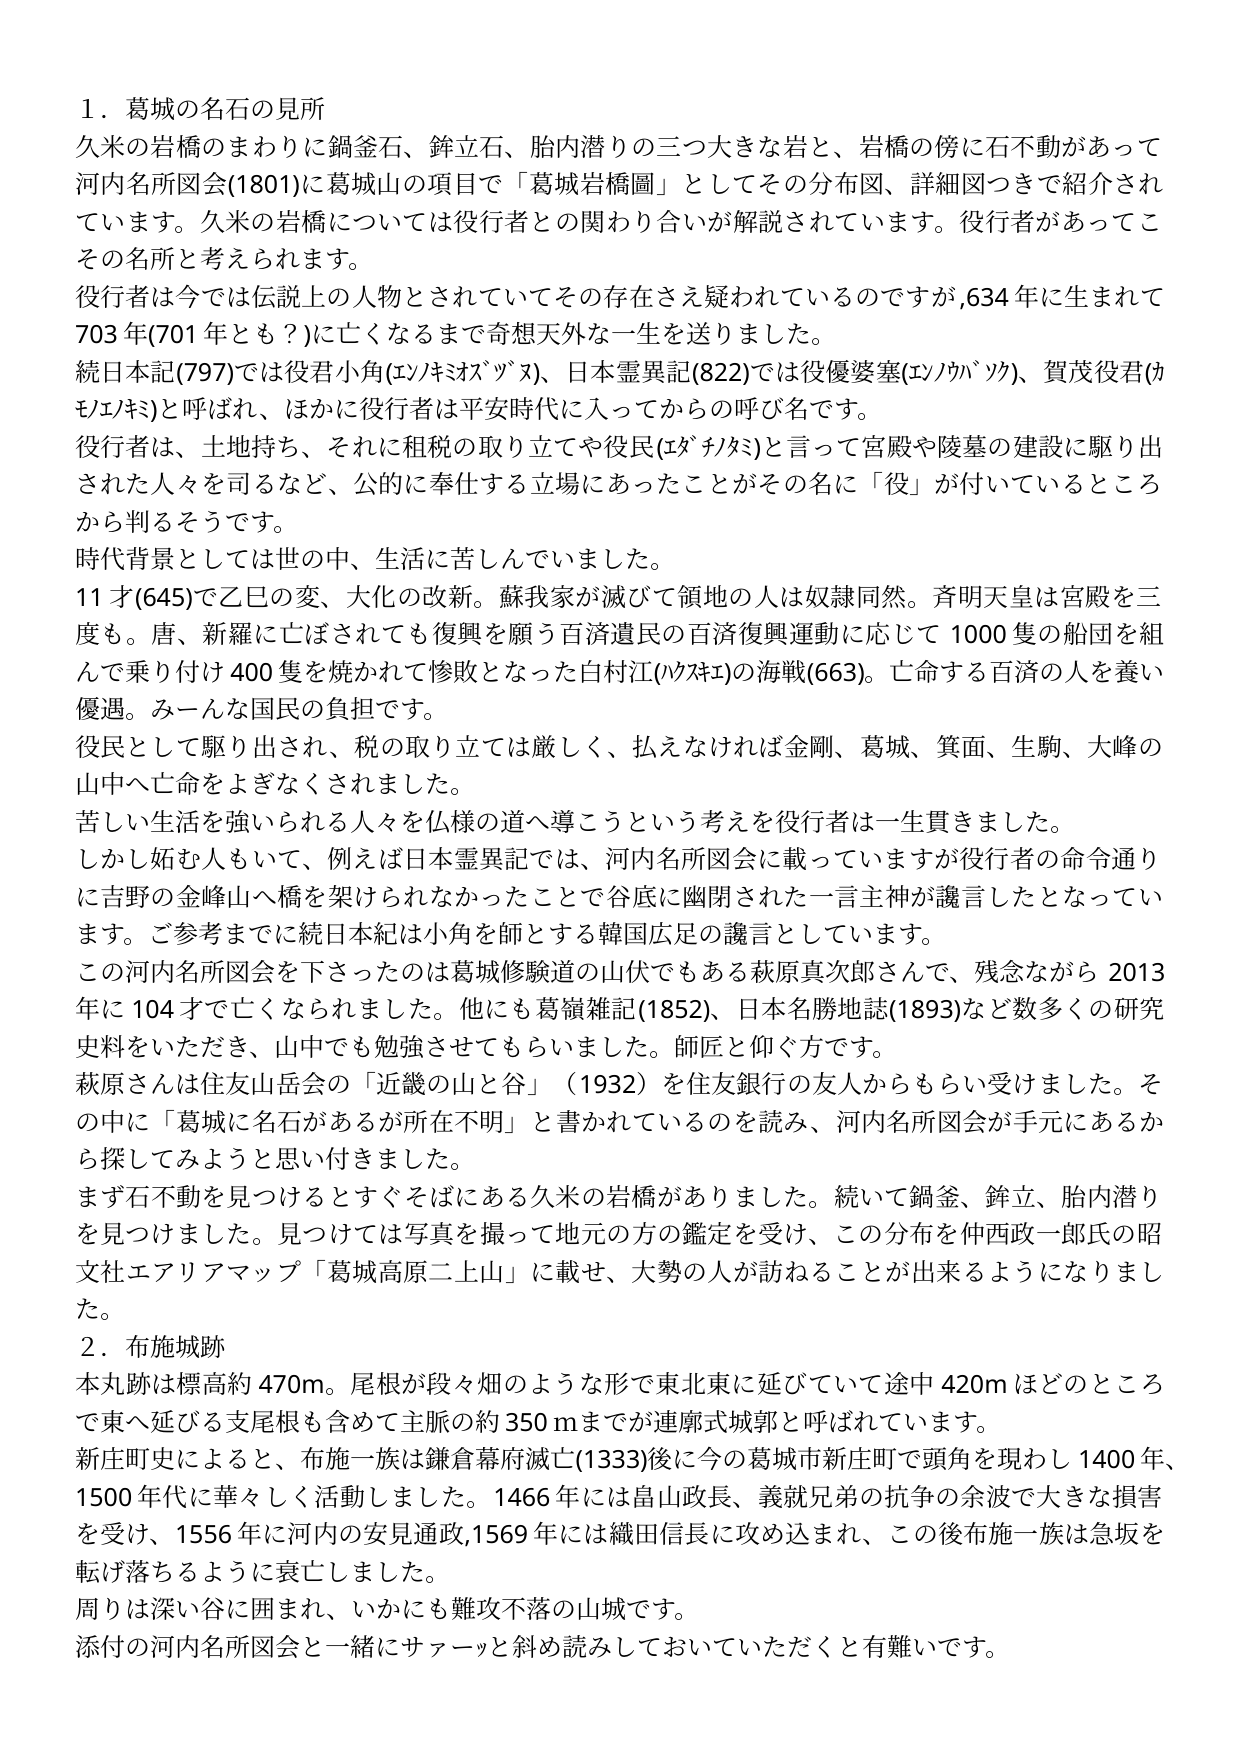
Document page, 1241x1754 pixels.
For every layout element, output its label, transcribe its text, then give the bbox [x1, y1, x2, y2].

text この河内名所図会を下さったのは葛城修験道の山伏でもある萩原真次郎さんで、残念ながら2013年に104才で亡くなられました。他にも葛嶺雑記(1852)、日本名勝地誌(1893)など数多くの研究史料をいただき、山中でも勉強させてもらいました。師匠と仰ぐ方です。 [75, 952, 1165, 1064]
text ２．布施城跡 [75, 1327, 1165, 1364]
text 添付の河内名所図会と一緒にサァーｯと斜め読みしておいていただくと有難いです。 [75, 1627, 1165, 1664]
text 続日本記(797)では役君小角(ｴﾝﾉｷﾐｵｽﾞﾂﾞﾇ)、日本霊異記(822)では役優婆塞(ｴﾝﾉｳﾊﾞｿｸ)、賀茂役君(ｶﾓﾉｴﾉｷﾐ)と呼ばれ、ほかに役行者は平安時代に入ってからの呼び名です。 [75, 352, 1165, 427]
text 役行者は、土地持ち、それに租税の取り立てや役民(ｴﾀﾞﾁﾉﾀﾐ)と言って宮殿や陵墓の建設に駆り出された人々を司るなど、公的に奉仕する立場にあったことがその名に「役」が付いているところから判るそうです。 [75, 427, 1165, 539]
text 周りは深い谷に囲まれ、いかにも難攻不落の山城です。 [75, 1589, 1165, 1627]
text 役行者は今では伝説上の人物とされていてその存在さえ疑われているのですが,634年に生まれて703年(701年とも？)に亡くなるまで奇想天外な一生を送りました。 [75, 277, 1165, 352]
text 本丸跡は標高約470m。尾根が段々畑のような形で東北東に延びていて途中420mほどのところで東へ延びる支尾根も含めて主脈の約350ｍまでが連廓式城郭と呼ばれています。 [75, 1364, 1165, 1439]
text 新庄町史によると、布施一族は鎌倉幕府滅亡(1333)後に今の葛城市新庄町で頭角を現わし1400年、1500年代に華々しく活動しました。1466年には畠山政長、義就兄弟の抗争の余波で大きな損害を受け、1556年に河内の安見通政,1569年には織田信長に攻め込まれ、この後布施一族は急坂を転げ落ちるように衰亡しました。 [75, 1439, 1165, 1589]
text 苦しい生活を強いられる人々を仏様の道へ導こうという考えを役行者は一生貫きました。 [75, 802, 1165, 839]
text まず石不動を見つけるとすぐそばにある久米の岩橋がありました。続いて鍋釜、鉾立、胎内潜りを見つけました。見つけては写真を撮って地元の方の鑑定を受け、この分布を仲西政一郎氏の昭文社エアリアマップ「葛城高原二上山」に載せ、大勢の人が訪ねることが出来るようになりました。 [75, 1177, 1165, 1327]
text 11才(645)で乙巳の変、大化の改新。蘇我家が滅びて領地の人は奴隷同然。斉明天皇は宮殿を三度も。唐、新羅に亡ぼされても復興を願う百済遺民の百済復興運動に応じて1000隻の船団を組んで乗り付け400隻を焼かれて惨敗となった白村江(ﾊｸｽｷｴ)の海戦(663)。亡命する百済の人を養い優遇。みーんな国民の負担です。 [75, 577, 1165, 727]
text １．葛城の名石の見所 [75, 89, 1165, 127]
text 役民として駆り出され、税の取り立ては厳しく、払えなければ金剛、葛城、箕面、生駒、大峰の山中へ亡命をよぎなくされました。 [75, 727, 1165, 802]
text しかし妬む人もいて、例えば日本霊異記では、河内名所図会に載っていますが役行者の命令通りに吉野の金峰山へ橋を架けられなかったことで谷底に幽閉された一言主神が讒言したとなっています。ご参考までに続日本紀は小角を師とする韓国広足の讒言としています。 [75, 839, 1165, 952]
text 久米の岩橋のまわりに鍋釜石、鉾立石、胎内潜りの三つ大きな岩と、岩橋の傍に石不動があって河内名所図会(1801)に葛城山の項目で「葛城岩橋圖」としてその分布図、詳細図つきで紹介されています。久米の岩橋については役行者との関わり合いが解説されています。役行者があってこその名所と考えられます。 [75, 127, 1165, 277]
text 時代背景としては世の中、生活に苦しんでいました。 [75, 539, 1165, 577]
text 萩原さんは住友山岳会の「近畿の山と谷」（1932）を住友銀行の友人からもらい受けました。その中に「葛城に名石があるが所在不明」と書かれているのを読み、河内名所図会が手元にあるから探してみようと思い付きました。 [75, 1064, 1165, 1177]
